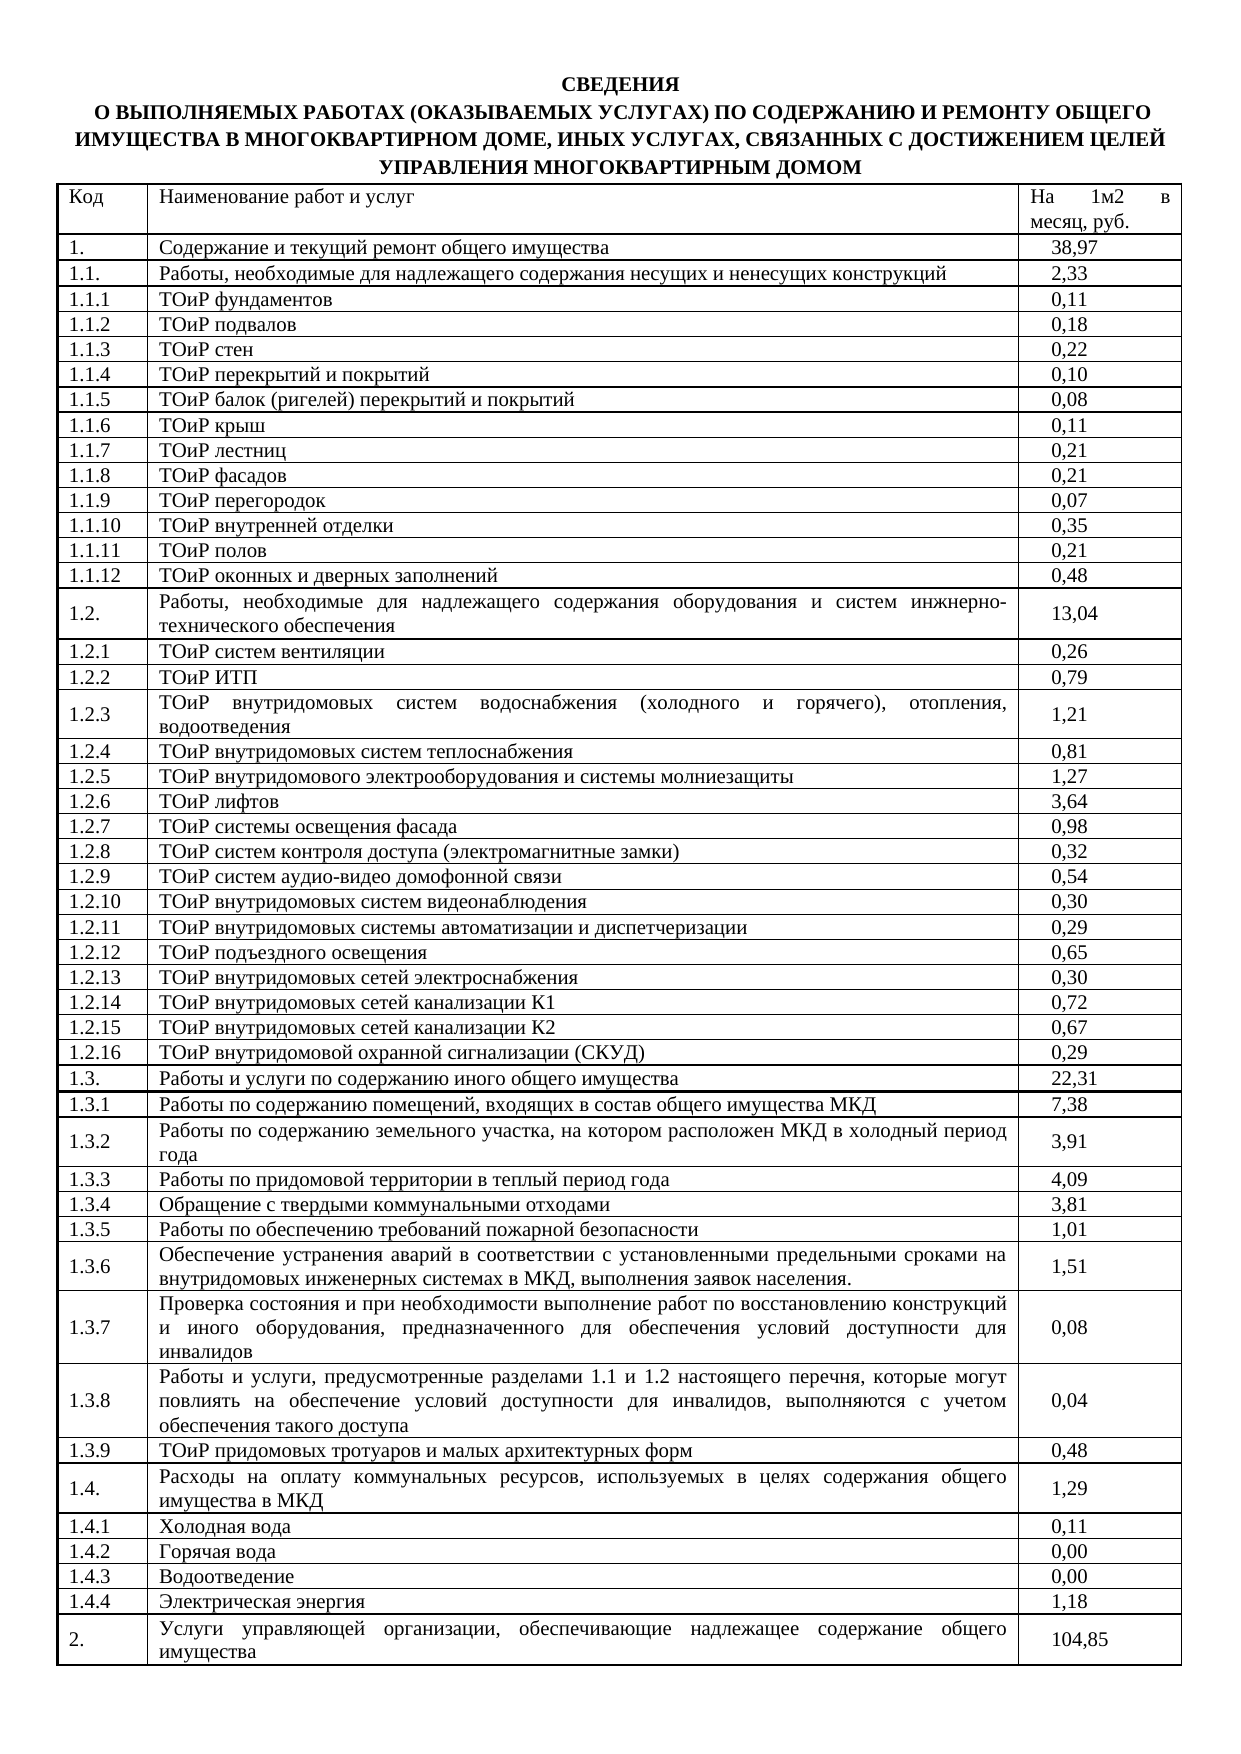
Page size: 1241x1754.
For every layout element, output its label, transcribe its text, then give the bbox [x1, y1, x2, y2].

table_header Код [59, 185, 147, 233]
table_cell ТОиР внутридомовых систем теплоснабжения [148, 739, 1018, 763]
table_cell 0,08 [1019, 388, 1181, 411]
table_cell 1,29 [1019, 1464, 1181, 1512]
table_cell 0,21 [1019, 463, 1181, 487]
table_cell 0,11 [1019, 287, 1181, 311]
table_cell 1.4.4 [59, 1589, 147, 1613]
table_cell 1.1.5 [59, 388, 147, 411]
table_cell 0,08 [1019, 1291, 1181, 1363]
table_cell 0,48 [1019, 1438, 1181, 1462]
table_cell Горячая вода [148, 1539, 1018, 1563]
table_cell 1,01 [1019, 1217, 1181, 1241]
table_cell 1.1.11 [59, 538, 147, 562]
table_cell 0,04 [1019, 1364, 1181, 1437]
table_cell 1.3.5 [59, 1217, 147, 1241]
table_cell ТОиР перегородок [148, 488, 1018, 512]
table_cell Расходы на оплату коммунальных ресурсов, используемых в целях содержания общего имущества в МКД [148, 1464, 1018, 1512]
table_cell ТОиР придомовых тротуаров и малых архитектурных форм [148, 1438, 1018, 1462]
table_cell 1.2.4 [59, 739, 147, 763]
table_cell Работы, необходимые для надлежащего содержания оборудования и систем инжнерно-технического обеспечения [148, 589, 1018, 637]
table_cell Водоотведение [148, 1564, 1018, 1588]
table_cell 1.2.15 [59, 1015, 147, 1039]
table_cell 1.3.8 [59, 1364, 147, 1437]
table_cell ТОиР лифтов [148, 789, 1018, 813]
table_cell 0,22 [1019, 337, 1181, 361]
table_cell 0,10 [1019, 362, 1181, 386]
table_cell Работы и услуги, предусмотренные разделами 1.1 и 1.2 настоящего перечня, которые могут повлиять на обеспечение условий доступности для инвалидов, выполняются с учетом обеспечения такого доступа [148, 1364, 1018, 1437]
table_cell ТОиР внутридомового электрооборудования и системы молниезащиты [148, 764, 1018, 788]
table_cell Содержание и текущий ремонт общего имущества [148, 235, 1018, 259]
table_cell 1.3.6 [59, 1242, 147, 1290]
table_cell ТОиР ИТП [148, 665, 1018, 689]
table_cell ТОиР внутридомовых систем видеонаблюдения [148, 890, 1018, 913]
table_cell 0,48 [1019, 563, 1181, 587]
table_cell 1.2.2 [59, 665, 147, 689]
table_cell Работы по обеспечению требований пожарной безопасности [148, 1217, 1018, 1241]
table_cell ТОиР перекрытий и покрытий [148, 362, 1018, 386]
table_cell 0,21 [1019, 538, 1181, 562]
table_cell ТОиР подвалов [148, 312, 1018, 336]
table_cell 1.2. [59, 589, 147, 637]
table_cell Обеспечение устранения аварий в соответствии с установленными предельными сроками на внутридомовых инженерных системах в МКД, выполнения заявок населения. [148, 1242, 1018, 1290]
table_cell ТОиР стен [148, 337, 1018, 361]
table_header Наименование работ и услуг [148, 185, 1018, 233]
table_cell 0,79 [1019, 665, 1181, 689]
text СВЕДЕНИЯ [59, 72, 1181, 96]
table_cell Работы, необходимые для надлежащего содержания несущих и ненесущих конструкций [148, 261, 1018, 285]
table_cell Холодная вода [148, 1514, 1018, 1538]
table_cell ТОиР внутридомовых сетей канализации К1 [148, 990, 1018, 1014]
table_cell 3,64 [1019, 789, 1181, 813]
table_header На 1м2 в месяц, руб. [1019, 185, 1181, 233]
table_cell 0,32 [1019, 839, 1181, 863]
table_cell 1.1. [59, 261, 147, 285]
table_cell 1.2.9 [59, 864, 147, 888]
table_cell 1.2.11 [59, 915, 147, 939]
table_cell 0,26 [1019, 640, 1181, 663]
table_cell ТОиР систем вентиляции [148, 640, 1018, 663]
table_cell ТОиР фундаментов [148, 287, 1018, 311]
table_cell ТОиР лестниц [148, 438, 1018, 462]
table_cell 1.3.1 [59, 1093, 147, 1116]
table_cell 1,18 [1019, 1589, 1181, 1613]
table_cell 0,07 [1019, 488, 1181, 512]
table_cell 2,33 [1019, 261, 1181, 285]
table_cell 1.3.2 [59, 1118, 147, 1166]
table_cell 1.2.1 [59, 640, 147, 663]
table_cell 1.2.5 [59, 764, 147, 788]
table_cell 1.1.7 [59, 438, 147, 462]
table_cell 1.3.9 [59, 1438, 147, 1462]
table_cell 0,35 [1019, 513, 1181, 537]
table_cell Услуги управляющей организации, обеспечивающие надлежащее содержание общего имущества [148, 1615, 1018, 1663]
table_cell 1.3.3 [59, 1167, 147, 1191]
table_cell 38,97 [1019, 235, 1181, 259]
table_cell 0,00 [1019, 1564, 1181, 1588]
text О ВЫПОЛНЯЕМЫХ РАБОТАХ (ОКАЗЫВАЕМЫХ УСЛУГАХ) ПО СОДЕРЖАНИЮ И РЕМОНТУ ОБЩЕГО ИМУЩЕСТВА В МНОГОКВАРТИРНОМ ДОМЕ, ИНЫХ УСЛУГАХ, СВЯЗАННЫХ С ДОСТИЖЕНИЕМ ЦЕЛЕЙ УПРАВЛЕНИЯ МНОГОКВАРТИРНЫМ ДОМОМ [59, 99, 1181, 179]
table_cell 1.2.14 [59, 990, 147, 1014]
table_cell ТОиР внутридомовых сетей канализации К2 [148, 1015, 1018, 1039]
table_cell 0,00 [1019, 1539, 1181, 1563]
table_cell 1.2.6 [59, 789, 147, 813]
table_cell 1.2.3 [59, 690, 147, 738]
table_cell 0,54 [1019, 864, 1181, 888]
table_cell 1.1.3 [59, 337, 147, 361]
table_cell 1. [59, 235, 147, 259]
table_cell 1.1.2 [59, 312, 147, 336]
table_cell ТОиР крыш [148, 413, 1018, 437]
table_cell 1.2.7 [59, 814, 147, 838]
table_cell ТОиР систем аудио-видео домофонной связи [148, 864, 1018, 888]
table_cell Работы по содержанию земельного участка, на котором расположен МКД в холодный период года [148, 1118, 1018, 1166]
table_cell 1.1.10 [59, 513, 147, 537]
table_cell ТОиР оконных и дверных заполнений [148, 563, 1018, 587]
table_cell 1.1.9 [59, 488, 147, 512]
table_cell ТОиР полов [148, 538, 1018, 562]
table_cell Проверка состояния и при необходимости выполнение работ по восстановлению конструкций и иного оборудования, предназначенного для обеспечения условий доступности для инвалидов [148, 1291, 1018, 1363]
table_cell 1.4.2 [59, 1539, 147, 1563]
table_cell ТОиР фасадов [148, 463, 1018, 487]
table_cell 1.4.1 [59, 1514, 147, 1538]
table_cell 7,38 [1019, 1093, 1181, 1116]
table_cell ТОиР внутренней отделки [148, 513, 1018, 537]
table_cell ТОиР балок (ригелей) перекрытий и покрытий [148, 388, 1018, 411]
table_cell 1.2.16 [59, 1040, 147, 1064]
table_cell 0,30 [1019, 965, 1181, 989]
table_cell 1.4.3 [59, 1564, 147, 1588]
table_cell 1,51 [1019, 1242, 1181, 1290]
table_cell 1.2.13 [59, 965, 147, 989]
table_cell 0,11 [1019, 1514, 1181, 1538]
table_cell 0,72 [1019, 990, 1181, 1014]
table_cell Электрическая энергия [148, 1589, 1018, 1613]
table_cell 0,67 [1019, 1015, 1181, 1039]
table_cell 1.4. [59, 1464, 147, 1512]
table_cell 2. [59, 1615, 147, 1663]
table_cell ТОиР внутридомовых сетей электроснабжения [148, 965, 1018, 989]
table_cell 0,29 [1019, 915, 1181, 939]
table_cell 22,31 [1019, 1066, 1181, 1090]
table_cell Обращение с твердыми коммунальными отходами [148, 1192, 1018, 1216]
table_cell 1.1.8 [59, 463, 147, 487]
table_cell 1.2.8 [59, 839, 147, 863]
table_cell ТОиР внутридомовых систем водоснабжения (холодного и горячего), отопления, водоотведения [148, 690, 1018, 738]
table_cell 1.2.12 [59, 940, 147, 964]
table_cell 0,11 [1019, 413, 1181, 437]
table_cell 104,85 [1019, 1615, 1181, 1663]
table_cell 3,81 [1019, 1192, 1181, 1216]
table_cell 1.3.4 [59, 1192, 147, 1216]
table_cell 1,21 [1019, 690, 1181, 738]
table_cell ТОиР подъездного освещения [148, 940, 1018, 964]
table_cell 1.1.4 [59, 362, 147, 386]
table_cell Работы по содержанию помещений, входящих в состав общего имущества МКД [148, 1093, 1018, 1116]
table_cell ТОиР внутридомовой охранной сигнализации (СКУД) [148, 1040, 1018, 1064]
table_cell 0,29 [1019, 1040, 1181, 1064]
table_cell 1.1.1 [59, 287, 147, 311]
table_cell ТОиР системы освещения фасада [148, 814, 1018, 838]
table_cell ТОиР внутридомовых системы автоматизации и диспетчеризации [148, 915, 1018, 939]
table_cell 0,98 [1019, 814, 1181, 838]
table_cell 1.1.6 [59, 413, 147, 437]
table_cell 0,81 [1019, 739, 1181, 763]
table_cell ТОиР систем контроля доступа (электромагнитные замки) [148, 839, 1018, 863]
table_cell 1.3.7 [59, 1291, 147, 1363]
table_cell 1.2.10 [59, 890, 147, 913]
table_cell 0,18 [1019, 312, 1181, 336]
table_cell 1.1.12 [59, 563, 147, 587]
table_cell 0,65 [1019, 940, 1181, 964]
table_cell 0,30 [1019, 890, 1181, 913]
table_cell 3,91 [1019, 1118, 1181, 1166]
table_cell 13,04 [1019, 589, 1181, 637]
table_cell 1,27 [1019, 764, 1181, 788]
table_cell 0,21 [1019, 438, 1181, 462]
table_cell 4,09 [1019, 1167, 1181, 1191]
table_cell Работы и услуги по содержанию иного общего имущества [148, 1066, 1018, 1090]
table_cell 1.3. [59, 1066, 147, 1090]
table_cell Работы по придомовой территории в теплый период года [148, 1167, 1018, 1191]
